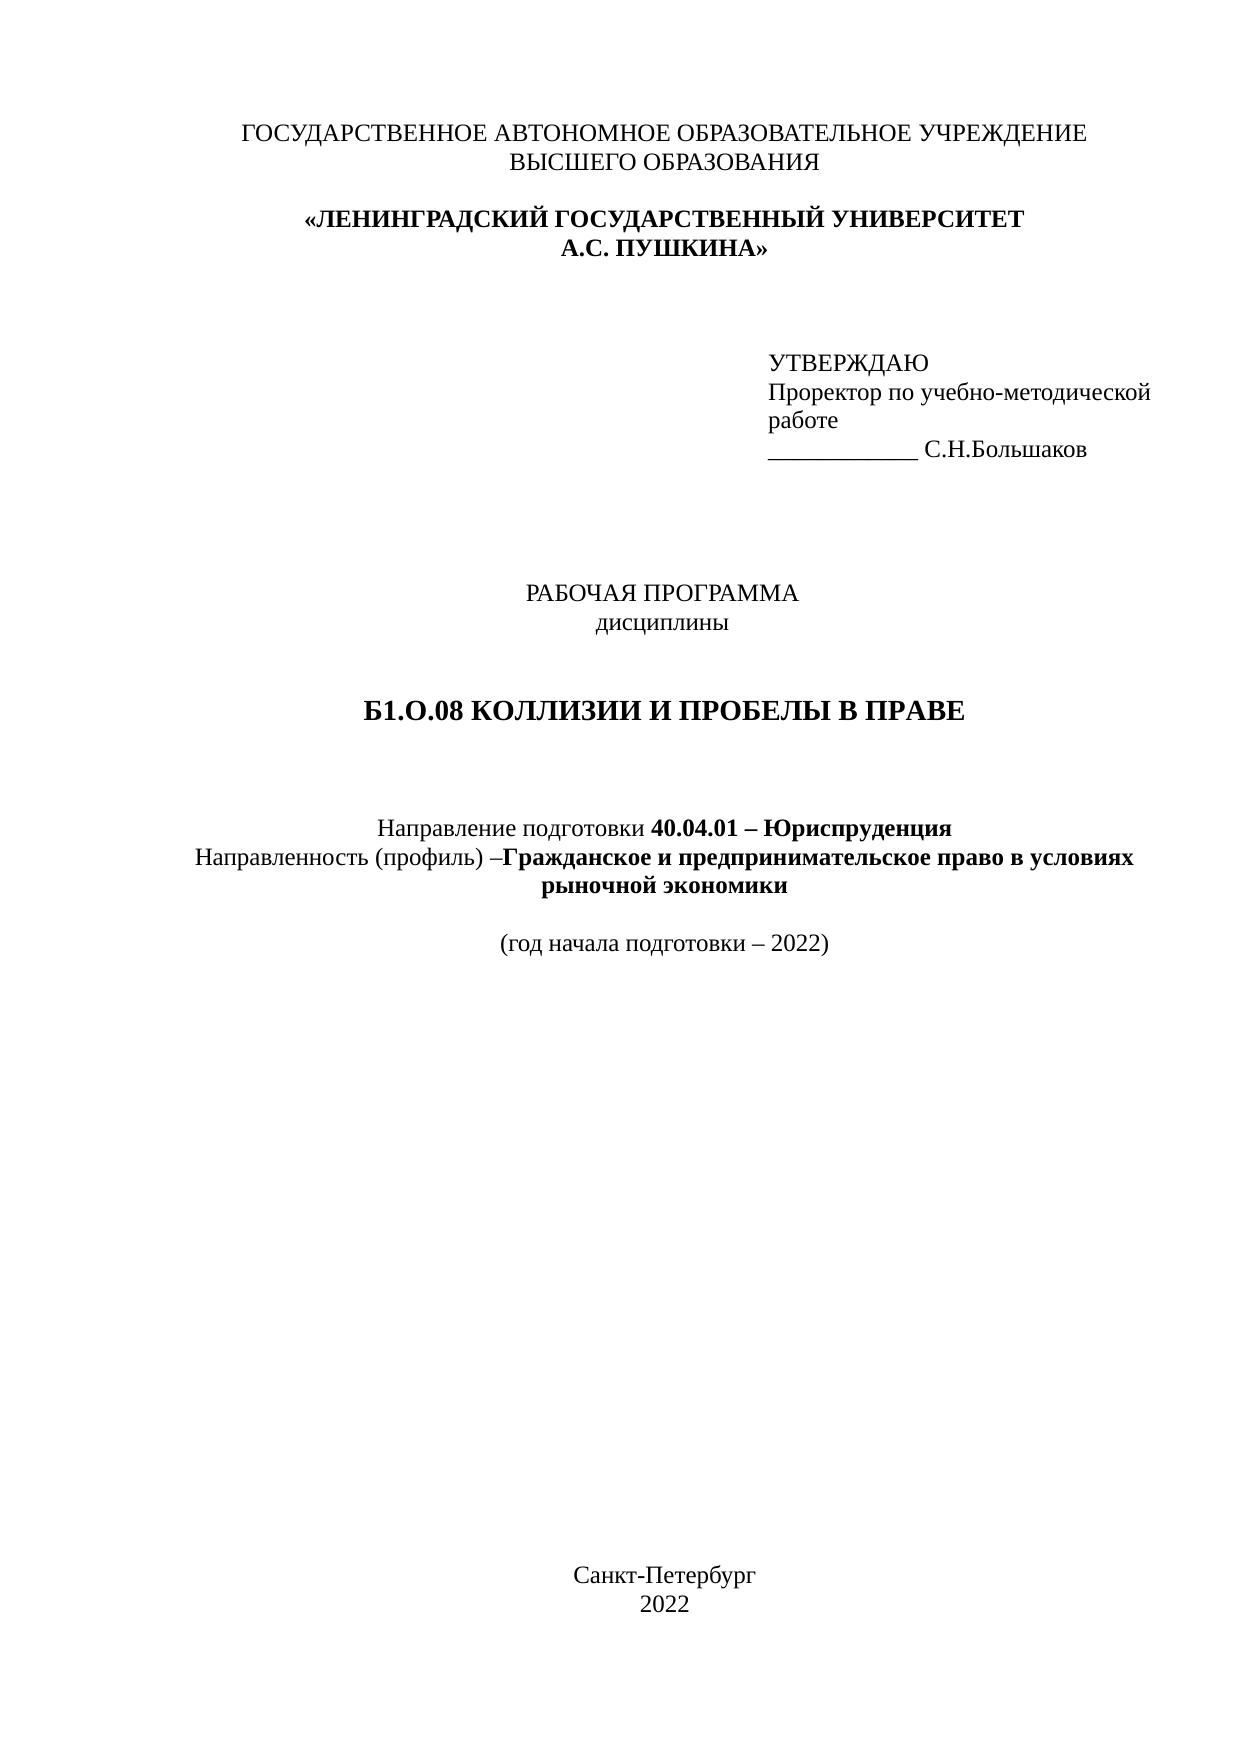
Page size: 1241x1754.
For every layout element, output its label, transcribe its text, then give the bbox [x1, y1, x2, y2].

text «ЛЕНИНГРАДСКИЙ ГОСУДАРСТВЕННЫЙ УНИВЕРСИТЕТ [177, 204, 1152, 233]
text Б1.О.08 КОЛЛИЗИИ И ПРОБЕЛЫ В ПРАВЕ [177, 693, 1152, 727]
text дисциплины [173, 607, 1152, 636]
text Санкт-Петербург [177, 1560, 1152, 1589]
text Направленность (профиль) –Гражданское и предпринимательское право в условиях рыночной экономики [177, 842, 1152, 899]
text ____________ С.Н.Большаков [181, 434, 1152, 463]
text Направление подготовки 40.04.01 – Юриспруденция [177, 813, 1152, 842]
text РАБОЧАЯ ПРОГРАММА [173, 578, 1152, 607]
text 2022 [177, 1589, 1152, 1618]
text (год начала подготовки – 2022) [177, 928, 1152, 957]
text Проректор по учебно-методической [181, 377, 1152, 406]
text УТВЕРЖДАЮ [181, 348, 1152, 377]
text А.С. ПУШКИНА» [177, 233, 1152, 262]
text ГОСУДАРСТВЕННОЕ АВТОНОМНОЕ ОБРАЗОВАТЕЛЬНОЕ УЧРЕЖДЕНИЕ ВЫСШЕГО ОБРАЗОВАНИЯ [177, 118, 1152, 176]
text работе [181, 406, 1152, 434]
